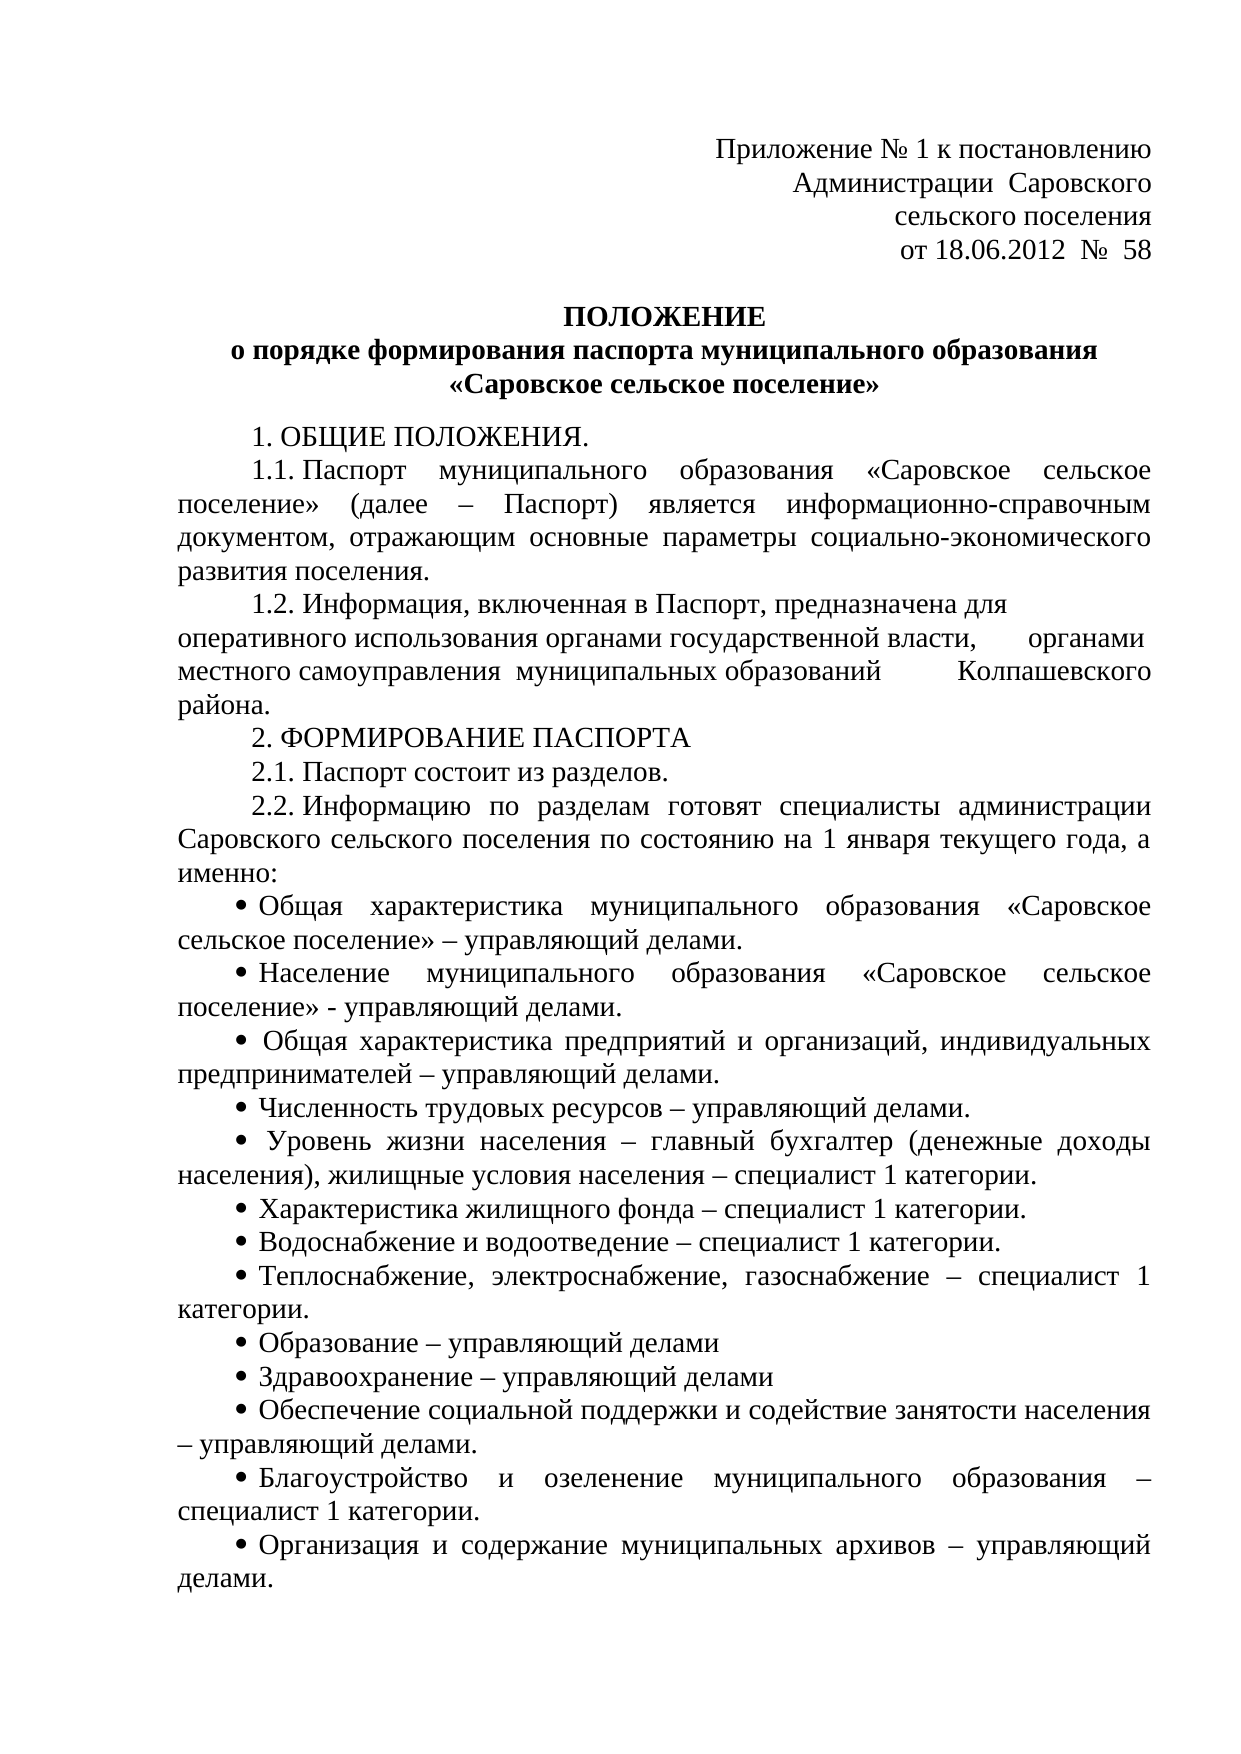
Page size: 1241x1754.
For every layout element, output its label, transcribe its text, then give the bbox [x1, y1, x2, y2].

text 1.1. Паспорт муниципального образования «Саровское сельское поселение» (далее – Паспорт) является информационно-справочным документом, отражающим основные параметры социально-экономического развития поселения. [177, 452, 1152, 586]
text 1. ОБЩИЕ ПОЛОЖЕНИЯ. [215, 419, 1152, 452]
list Благоустройство и озеленение муниципального образования – специалист 1 категории. [177, 1460, 1152, 1527]
text 1.2. Информация, включенная в Паспорт, предназначена для оперативного использования органами государственной власти, органами местного самоуправления муниципальных образований Колпашевского района. [177, 586, 1152, 721]
text 2.2. Информацию по разделам готовят специалисты администрации Саровского сельского поселения по состоянию на 1 января текущего года, а именно: [177, 788, 1152, 888]
text сельского поселения [177, 198, 1152, 232]
text 2. ФОРМИРОВАНИЕ ПАСПОРТА [215, 721, 1152, 754]
list Характеристика жилищного фонда – специалист 1 категории. [177, 1191, 1152, 1224]
text Администрации Саровского [177, 165, 1152, 198]
list Обеспечение социальной поддержки и содействие занятости населения – управляющий делами. [177, 1392, 1152, 1460]
list Здравоохранение – управляющий делами [177, 1359, 1152, 1392]
text ПОЛОЖЕНИЕ [177, 299, 1152, 332]
text 2.1. Паспорт состоит из разделов. [177, 754, 1152, 788]
text от 18.06.2012 № 58 [177, 232, 1152, 265]
list Образование – управляющий делами [177, 1325, 1152, 1359]
list Общая характеристика муниципального образования «Саровское сельское поселение» – управляющий делами. [177, 888, 1152, 956]
list Население муниципального образования «Саровское сельское поселение» - управляющий делами. [177, 956, 1152, 1023]
text о порядке формирования паспорта муниципального образования «Саровское сельское поселение» [177, 332, 1152, 399]
list Организация и содержание муниципальных архивов – управляющий делами. [177, 1527, 1152, 1594]
list Общая характеристика предприятий и организаций, индивидуальных предпринимателей – управляющий делами. [177, 1023, 1152, 1090]
list Численность трудовых ресурсов – управляющий делами. [177, 1090, 1152, 1123]
list Уровень жизни населения – главный бухгалтер (денежные доходы населения), жилищные условия населения – специалист 1 категории. [177, 1123, 1152, 1191]
text Приложение № 1 к постановлению [177, 131, 1152, 165]
list Водоснабжение и водоотведение – специалист 1 категории. [177, 1224, 1152, 1258]
list Теплоснабжение, электроснабжение, газоснабжение – специалист 1 категории. [177, 1258, 1152, 1325]
